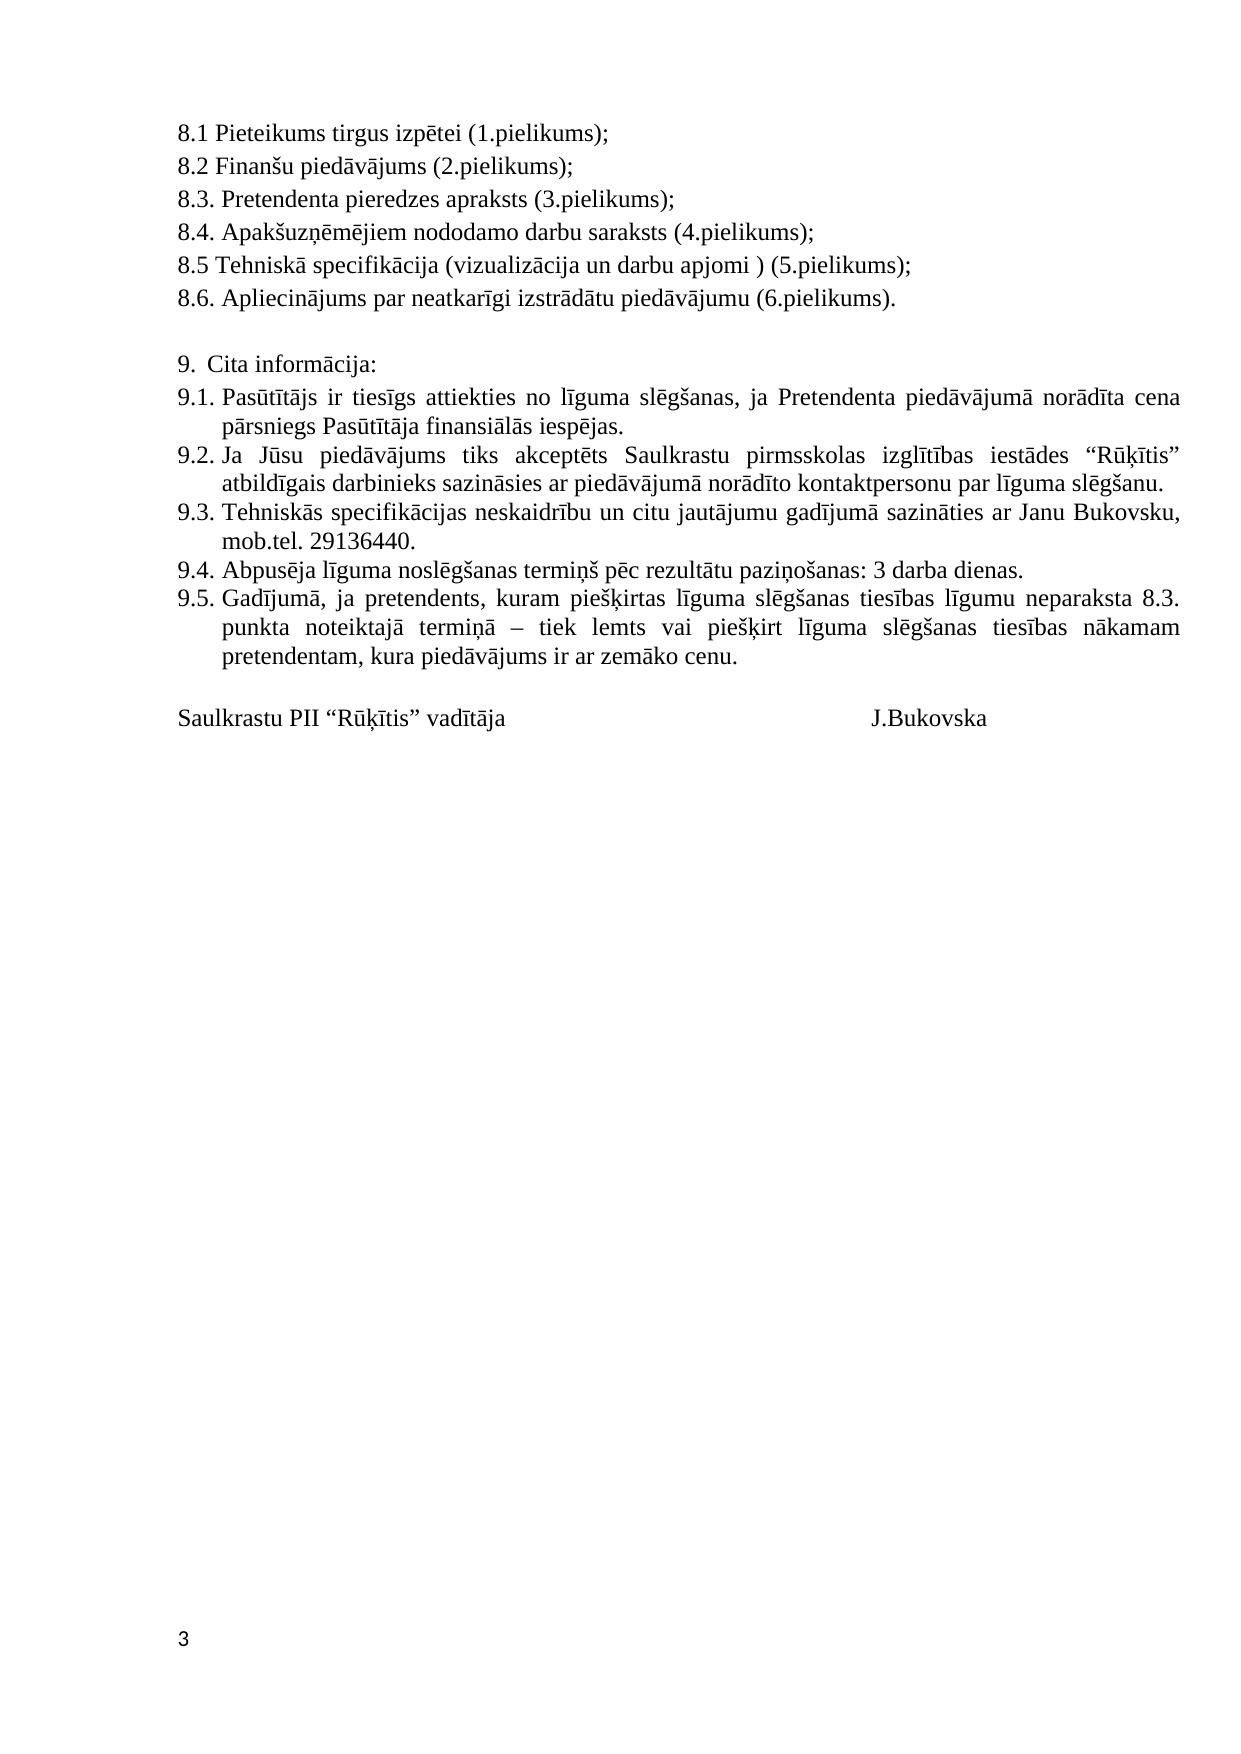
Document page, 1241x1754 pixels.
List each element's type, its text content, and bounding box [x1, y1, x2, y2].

text Saulkrastu PII “Rūķītis” vadītāja J.Bukovska [177, 703, 1137, 732]
list Gadījumā, ja pretendents, kuram piešķirtas līguma slēgšanas tiesības līgumu neparaksta 8.3. punkta noteiktajā termiņā – tiek lemts vai piešķirt līguma slēgšanas tiesības nākamam pretendentam, kura piedāvājums ir ar zemāko cenu. [177, 583, 1181, 670]
list Pasūtītājs ir tiesīgs attiekties no līguma slēgšanas, ja Pretendenta piedāvājumā norādīta cena pārsniegs Pasūtītāja finansiālās iespējas. [177, 382, 1181, 440]
text 8.3. Pretendenta pieredzes apraksts (3.pielikums); [177, 184, 1137, 213]
list Abpusēja līguma noslēgšanas termiņš pēc rezultātu paziņošanas: 3 darba dienas. [177, 555, 1181, 583]
text 8.2 Finanšu piedāvājums (2.pielikums); [177, 151, 1137, 180]
text 8.6. Apliecinājums par neatkarīgi izstrādātu piedāvājumu (6.pielikums). [177, 283, 1137, 312]
list Ja Jūsu piedāvājums tiks akceptēts Saulkrastu pirmsskolas izglītības iestādes “Rūķītis” atbildīgais darbinieks sazināsies ar piedāvājumā norādīto kontaktpersonu par līguma slēgšanu. [177, 440, 1181, 497]
text 8.1 Pieteikums tirgus izpētei (1.pielikums); [177, 118, 1137, 147]
list Tehniskās specifikācijas neskaidrību un citu jautājumu gadījumā sazināties ar Janu Bukovsku, mob.tel. 29136440. [177, 497, 1181, 555]
text 8.4. Apakšuzņēmējiem nododamo darbu saraksts (4.pielikums); [177, 217, 1137, 246]
text 8.5 Tehniskā specifikācija (vizualizācija un darbu apjomi ) (5.pielikums); [177, 250, 1137, 279]
list Cita informācija: [177, 349, 1137, 378]
